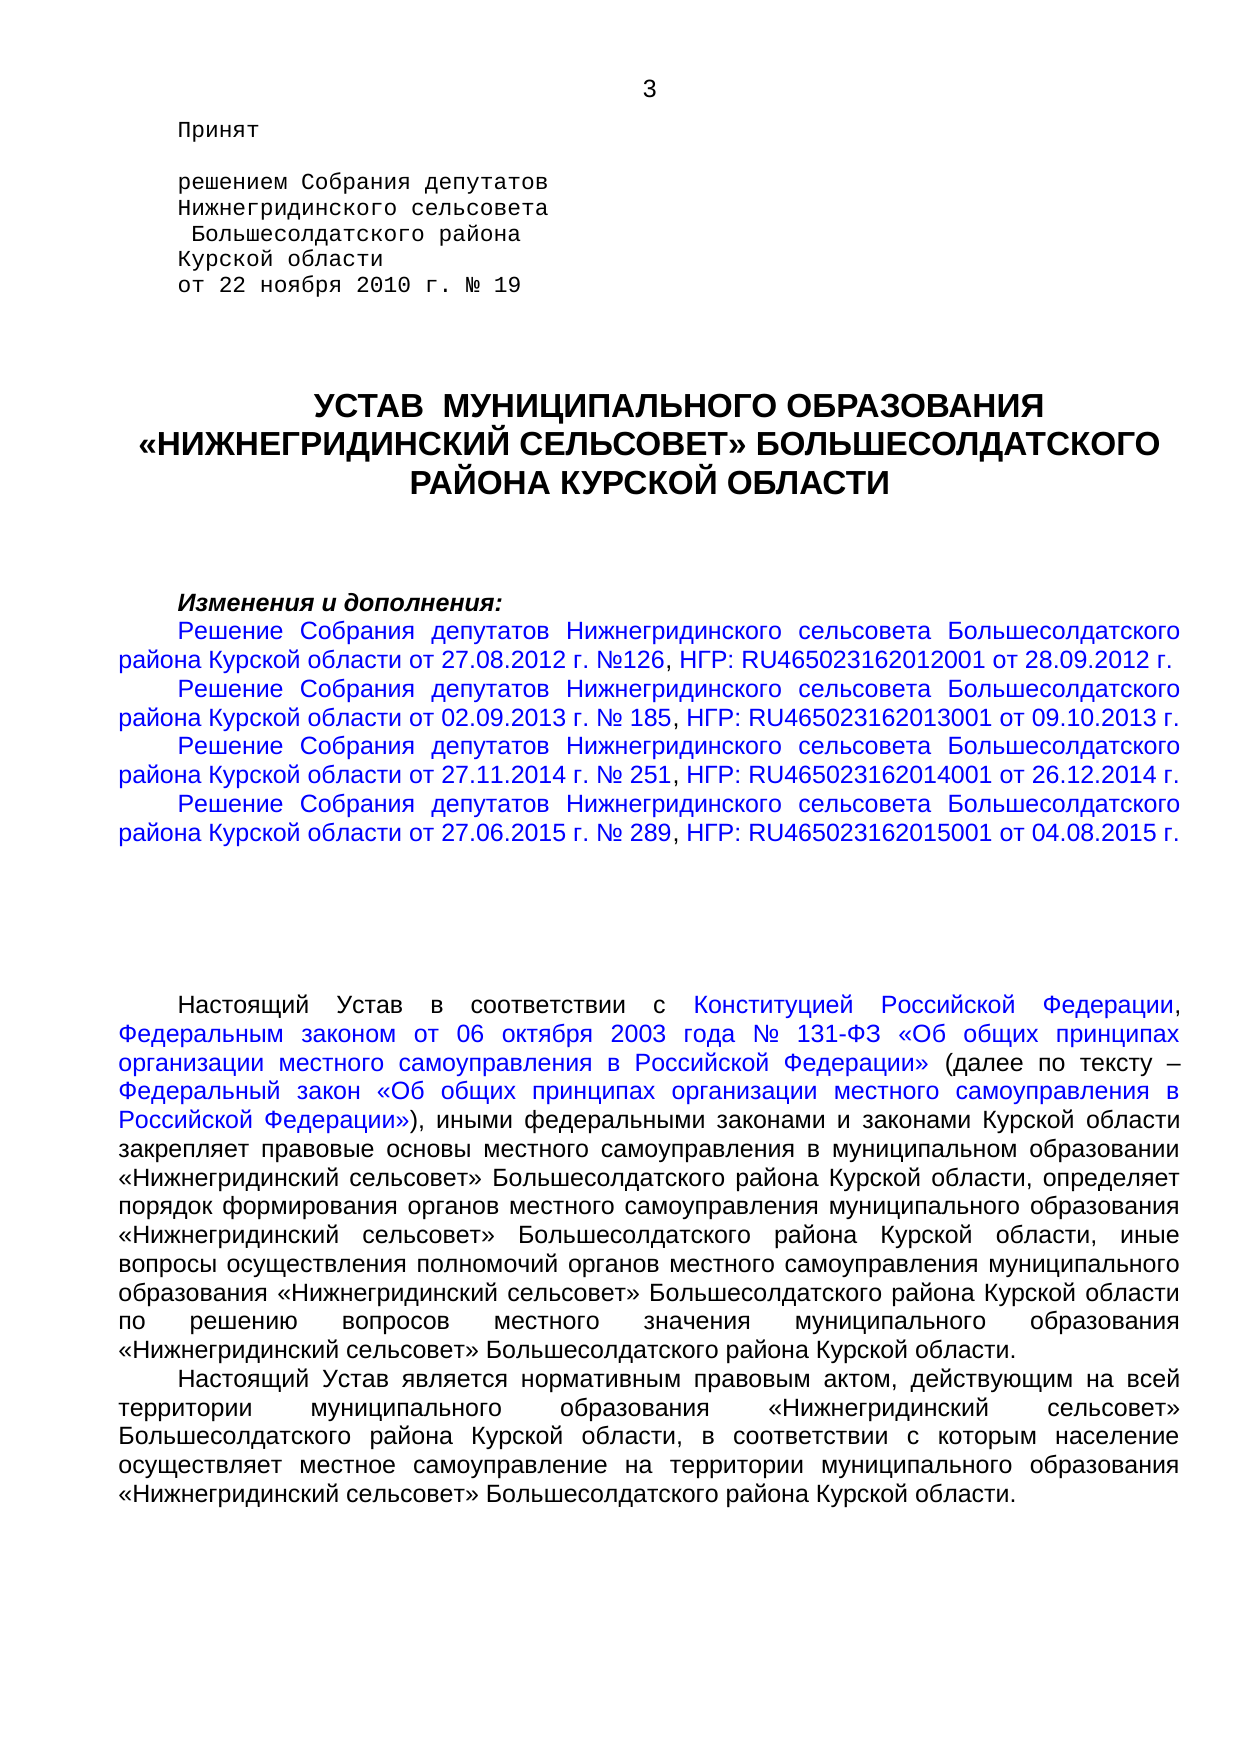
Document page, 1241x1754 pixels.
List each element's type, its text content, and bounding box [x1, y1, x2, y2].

text УСТАВ МУНИЦИПАЛЬНОГО ОБРАЗОВАНИЯ «НИЖНЕГРИДИНСКИЙ СЕЛЬСОВЕТ» БОЛЬШЕСОЛДАТСКОГО РАЙОНА КУРСКОЙ ОБЛАСТИ [118, 386, 1181, 501]
text Курской области [118, 248, 1181, 274]
text Изменения и дополнения: [118, 587, 1181, 616]
text Нижнегридинского сельсовета [118, 196, 1181, 222]
text Решение Собрания депутатов Нижнегридинского сельсовета Большесолдатского района Курской области от 02.09.2013 г. № 185, НГР: RU465023162013001 от 09.10.2013 г. [118, 674, 1181, 731]
text Настоящий Устав является нормативным правовым актом, действующим на всей территории муниципального образования «Нижнегридинский сельсовет» Большесолдатского района Курской области, в соответствии с которым население осуществляет местное самоуправление на территории муниципального образования «Нижнегридинский сельсовет» Большесолдатского района Курской области. [118, 1364, 1181, 1507]
text Большесолдатского района [118, 222, 1181, 248]
text от 22 ноября . № 19 [118, 274, 1181, 300]
text Настоящий Устав в соответствии с Конституцией Российской Федерации, Федеральным законом от 06 октября 2003 года № 131-ФЗ «Об общих принципах организации местного самоуправления в Российской Федерации» (далее по тексту – Федеральный закон «Об общих принципах организации местного самоуправления в Российской Федерации»), иными федеральными законами и законами Курской области закрепляет правовые основы местного самоуправления в муниципальном образовании «Нижнегридинский сельсовет» Большесолдатского района Курской области, определяет порядок формирования органов местного самоуправления муниципального образования «Нижнегридинский сельсовет» Большесолдатского района Курской области, иные вопросы осуществления полномочий органов местного самоуправления муниципального образования «Нижнегридинский сельсовет» Большесолдатского района Курской области по решению вопросов местного значения муниципального образования «Нижнегридинский сельсовет» Большесолдатского района Курской области. [118, 990, 1181, 1364]
text Решение Собрания депутатов Нижнегридинского сельсовета Большесолдатского района Курской области от 27.06.2015 г. № 289, НГР: RU465023162015001 от 04.08.2015 г. [118, 789, 1181, 846]
text Решение Собрания депутатов Нижнегридинского сельсовета Большесолдатского района Курской области от 27.11.2014 г. № 251, НГР: RU465023162014001 от 26.12.2014 г. [118, 731, 1181, 789]
text Принят [118, 118, 1181, 144]
text решением Собрания депутатов [118, 170, 1181, 196]
text Решение Собрания депутатов Нижнегридинского сельсовета Большесолдатского района Курской области от 27.08.2012 г. №126, НГР: RU465023162012001 от 28.09.2012 г. [118, 616, 1181, 674]
